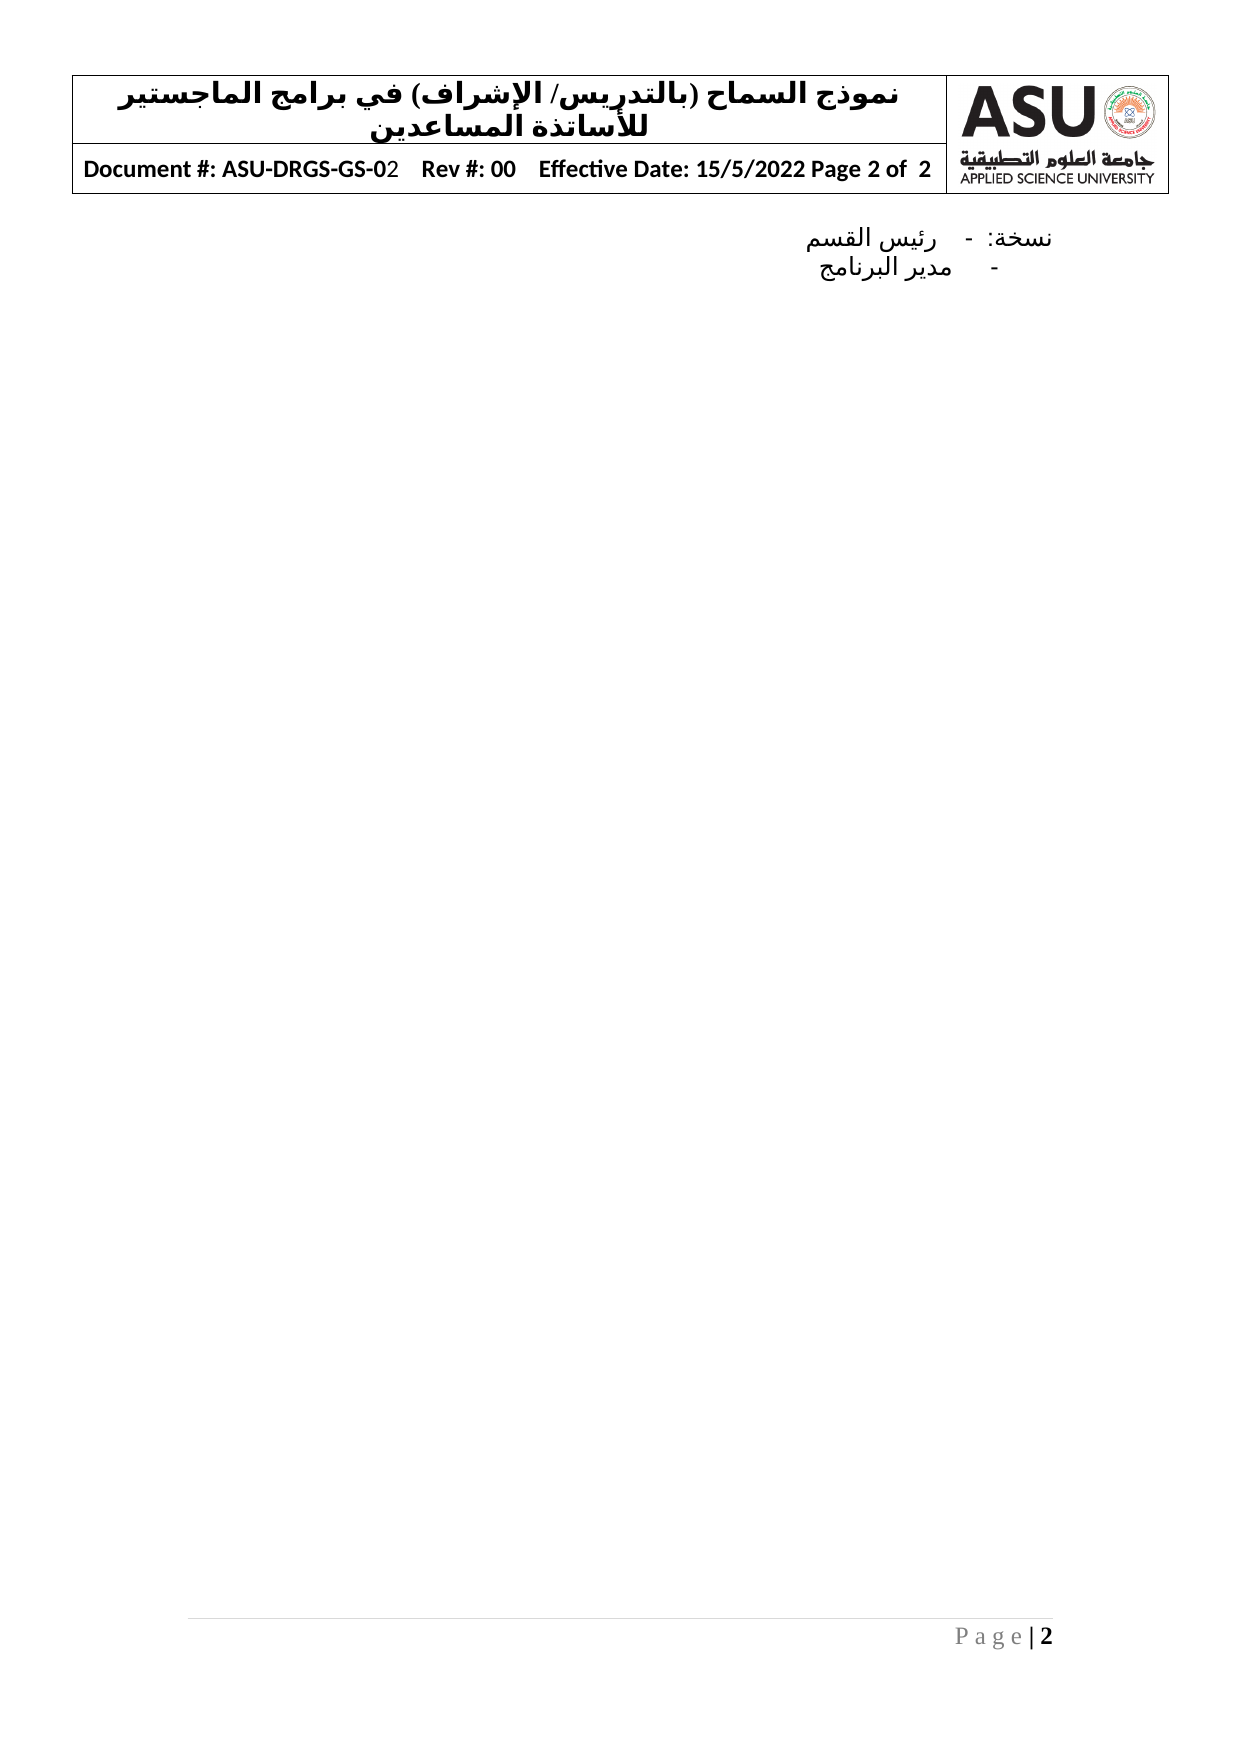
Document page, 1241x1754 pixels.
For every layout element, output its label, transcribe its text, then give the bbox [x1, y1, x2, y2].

list مدير البرنامج [187, 252, 990, 281]
text نسخة: - رئيس القسم [187, 223, 1053, 252]
